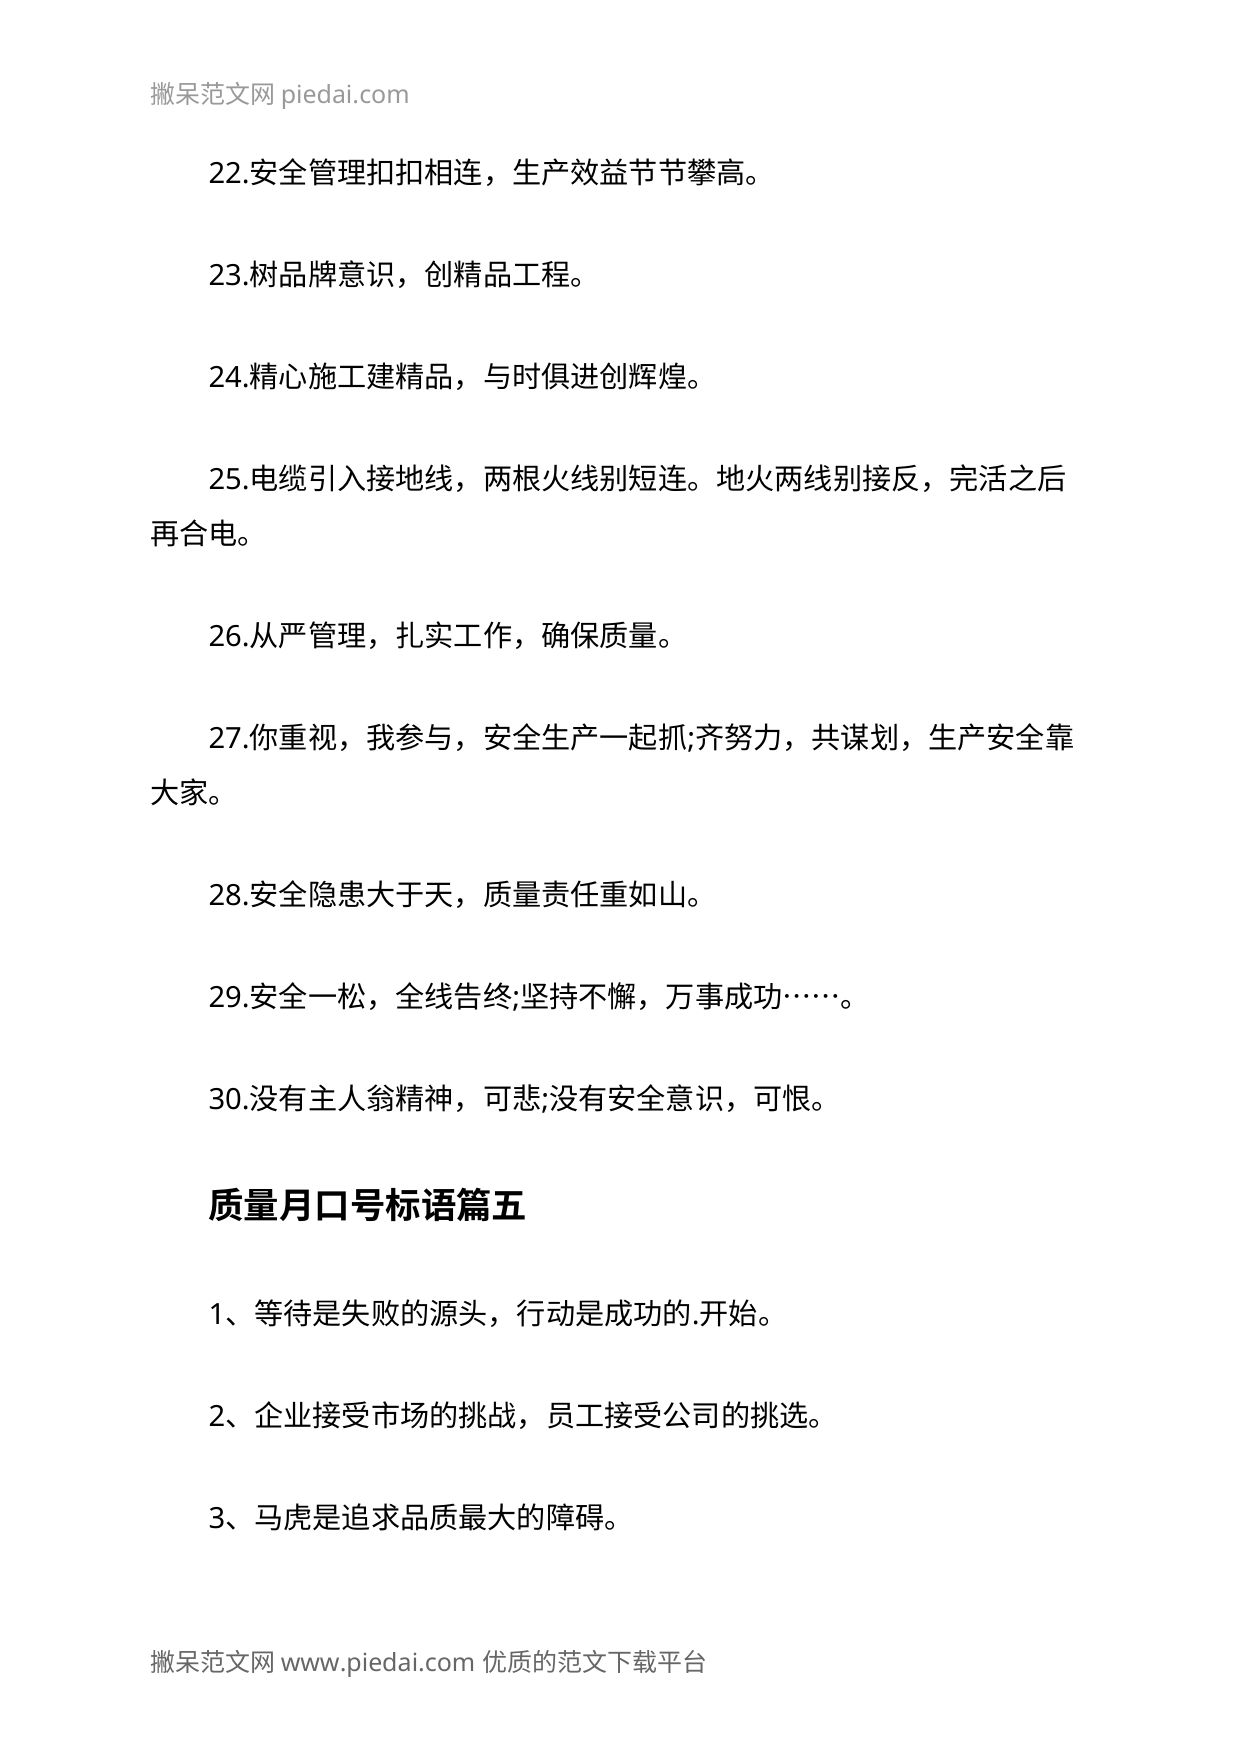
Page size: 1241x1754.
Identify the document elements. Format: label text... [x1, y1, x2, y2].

text 23.树品牌意识，创精品工程。 [150, 252, 1090, 294]
text 24.精心施工建精品，与时俱进创辉煌。 [150, 354, 1090, 396]
text 29.安全一松，全线告终;坚持不懈，万事成功……。 [150, 973, 1090, 1016]
text 25.电缆引入接地线，两根火线别短连。地火两线别接反，完活之后再合电。 [150, 456, 1090, 553]
text 质量月口号标语篇五 [150, 1177, 1090, 1229]
text 22.安全管理扣扣相连，生产效益节节攀高。 [150, 150, 1090, 192]
text 1、等待是失败的源头，行动是成功的.开始。 [150, 1291, 1090, 1333]
text 28.安全隐患大于天，质量责任重如山。 [150, 871, 1090, 914]
text 2、企业接受市场的挑战，员工接受公司的挑选。 [150, 1393, 1090, 1435]
text 27.你重视，我参与，安全生产一起抓;齐努力，共谋划，生产安全靠大家。 [150, 715, 1090, 812]
text 26.从严管理，扎实工作，确保质量。 [150, 613, 1090, 655]
text 30.没有主人翁精神，可悲;没有安全意识，可恨。 [150, 1075, 1090, 1118]
text 3、马虎是追求品质最大的障碍。 [150, 1495, 1090, 1537]
